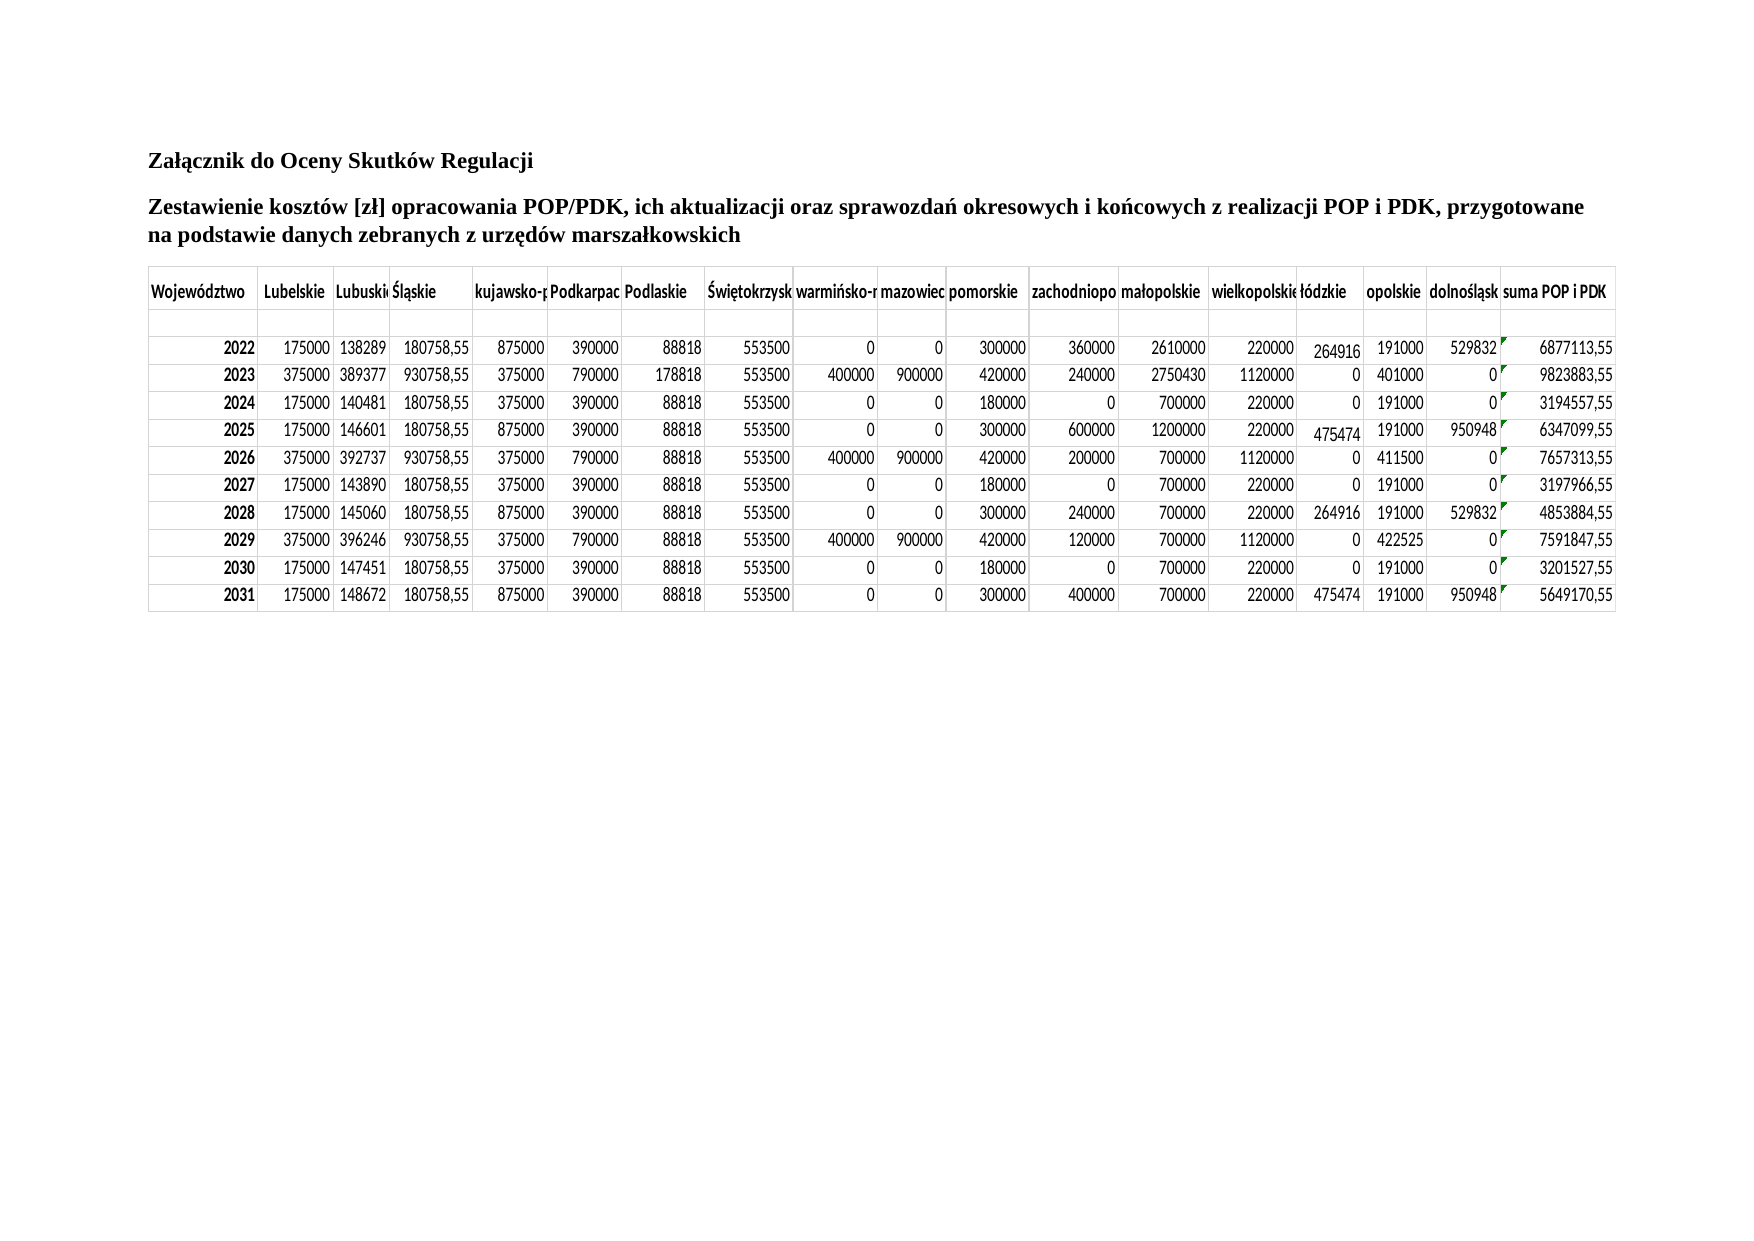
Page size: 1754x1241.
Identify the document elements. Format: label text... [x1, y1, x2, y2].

text Zestawienie kosztów [zł] opracowania POP/PDK, ich aktualizacji oraz sprawozdań okresowych i końcowych z realizacji POP i PDK, przygotowane na podstawie danych zebranych z urzędów marszałkowskich [148, 193, 1606, 247]
text Załącznik do Oceny Skutków Regulacji [148, 148, 1606, 174]
